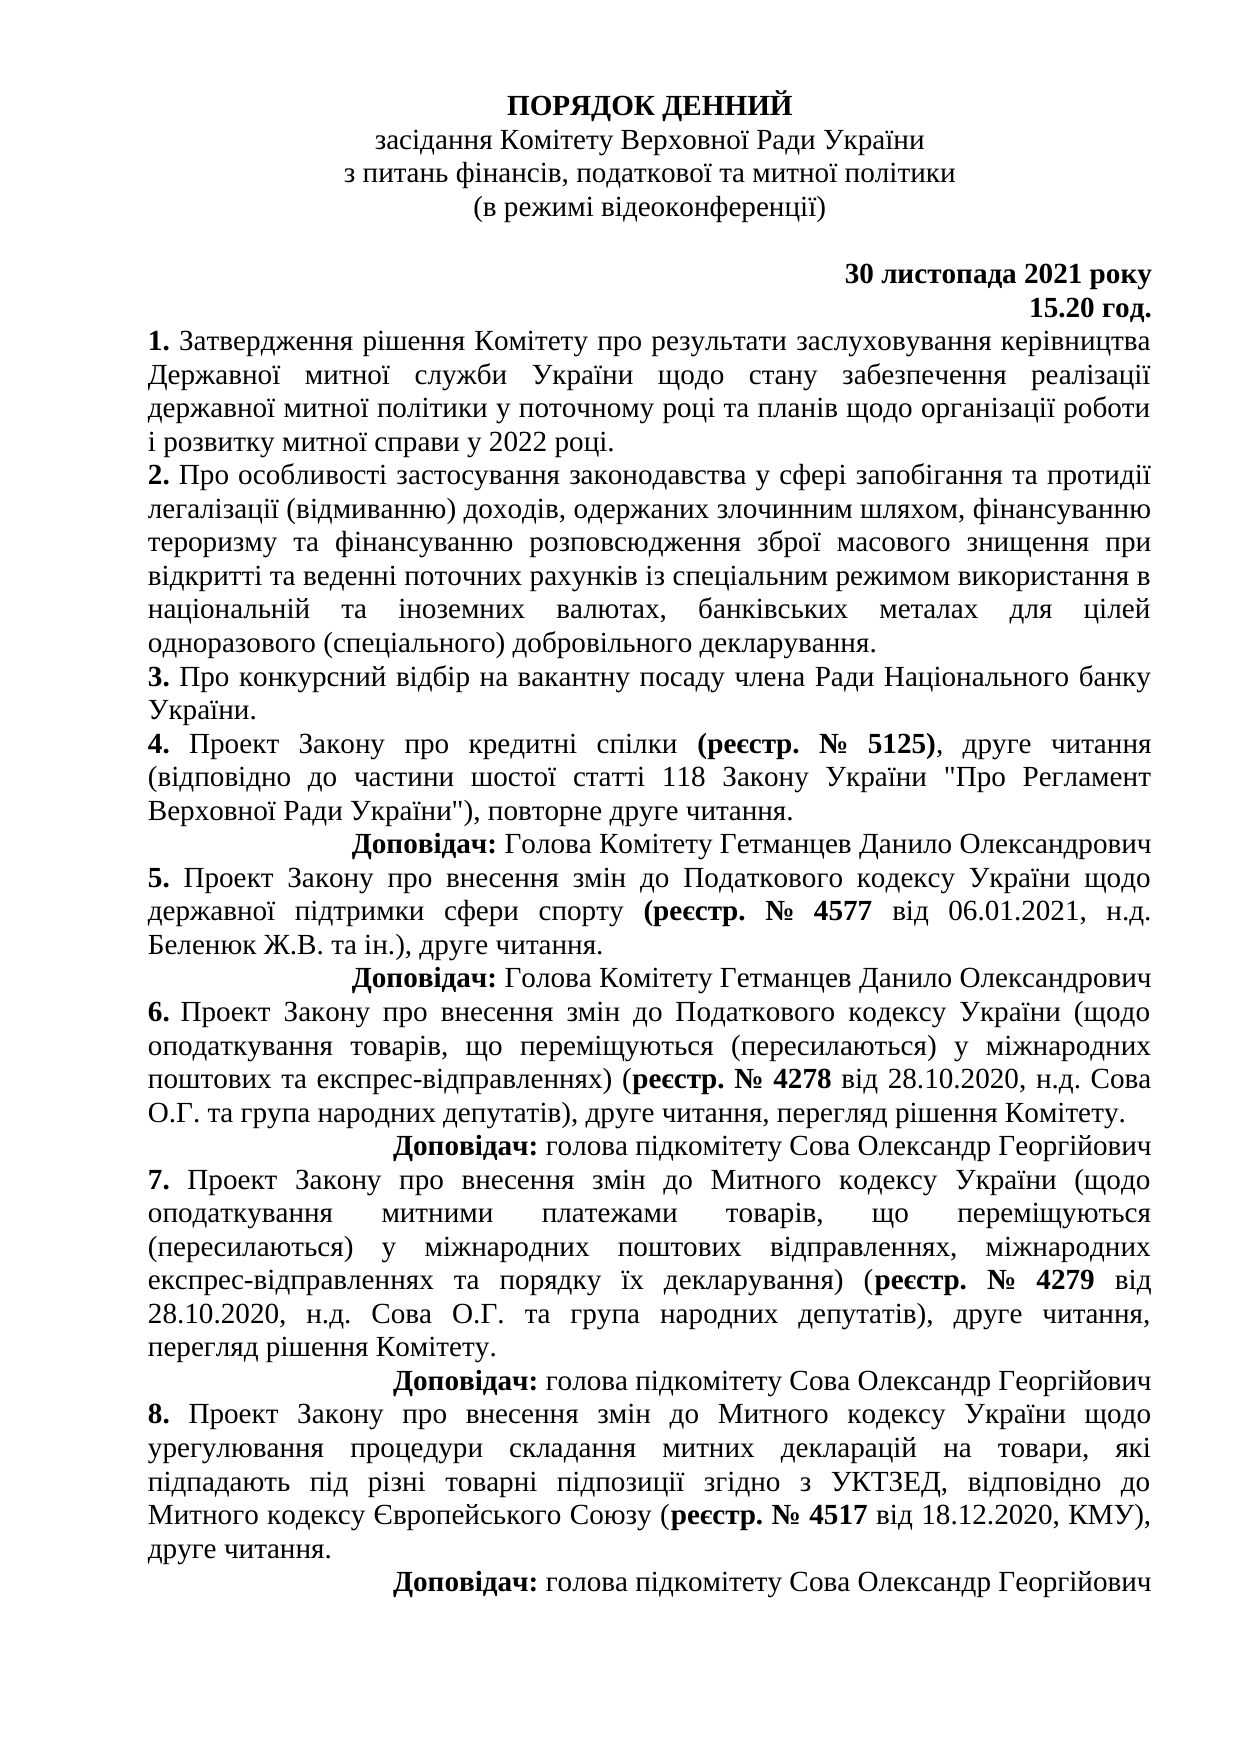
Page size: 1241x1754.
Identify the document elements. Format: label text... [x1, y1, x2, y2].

text Доповідач: голова підкомітету Сова Олександр Георгійович [148, 1363, 1152, 1397]
text 7. Проект Закону про внесення змін до Митного кодексу України (щодо оподаткування митними платежами товарів, що переміщуються (пересилаються) у міжнародних поштових відправленнях, міжнародних експрес-відправленнях та порядку їх декларування) (реєстр. № 4279 від 28.10.2020, н.д. Сова О.Г. та група народних депутатів), друге читання, перегляд рішення Комітету. [148, 1162, 1152, 1363]
text Доповідач: голова підкомітету Сова Олександр Георгійович [148, 1128, 1152, 1162]
text з питань фінансів, податкової та митної політики [148, 156, 1152, 189]
text 5. Проект Закону про внесення змін до Податкового кодексу України щодо державної підтримки сфери спорту (реєстр. № 4577 від 06.01.2021, н.д. Беленюк Ж.В. та ін.), друге читання. [148, 860, 1152, 961]
text 4. Проект Закону про кредитні спілки (реєстр. № 5125), друге читання (відповідно до частини шостої статті 118 Закону України "Про Регламент Верховної Ради України"), повторне друге читання. [148, 726, 1152, 826]
text засідання Комітету Верховної Ради України [148, 122, 1152, 156]
text Доповідач: голова підкомітету Сова Олександр Георгійович [148, 1564, 1152, 1598]
text 15.20 год. [148, 290, 1152, 323]
text 1. Затвердження рішення Комітету про результати заслуховування керівництва Державної митної служби України щодо стану забезпечення реалізації державної митної політики у поточному році та планів щодо організації роботи і розвитку митної справи у 2022 році. [148, 323, 1152, 457]
text 6. Проект Закону про внесення змін до Податкового кодексу України (щодо оподаткування товарів, що переміщуються (пересилаються) у міжнародних поштових та експрес-відправленнях) (реєстр. № 4278 від 28.10.2020, н.д. Сова О.Г. та група народних депутатів), друге читання, перегляд рішення Комітету. [148, 994, 1152, 1128]
text ПОРЯДОК ДЕННИЙ [148, 88, 1152, 122]
text 3. Про конкурсний відбір на вакантну посаду члена Ради Національного банку України. [148, 659, 1152, 726]
text 8. Проект Закону про внесення змін до Митного кодексу України щодо урегулювання процедури складання митних декларацій на товари, які підпадають під різні товарні підпозиції згідно з УКТЗЕД, відповідно до Митного кодексу Європейського Союзу (реєстр. № 4517 від 18.12.2020, КМУ), друге читання. [148, 1397, 1152, 1564]
text Доповідач: Голова Комітету Гетманцев Данило Олександрович [148, 826, 1152, 860]
text 30 листопада 2021 року [148, 256, 1152, 290]
text 2. Про особливості застосування законодавства у сфері запобігання та протидії легалізації (відмиванню) доходів, одержаних злочинним шляхом, фінансуванню тероризму та фінансуванню розповсюдження зброї масового знищення при відкритті та веденні поточних рахунків із спеціальним режимом використання в національній та іноземних валютах, банківських металах для цілей одноразового (спеціального) добровільного декларування. [148, 457, 1152, 659]
text (в режимі відеоконференції) [148, 189, 1152, 223]
text Доповідач: Голова Комітету Гетманцев Данило Олександрович [148, 961, 1152, 994]
